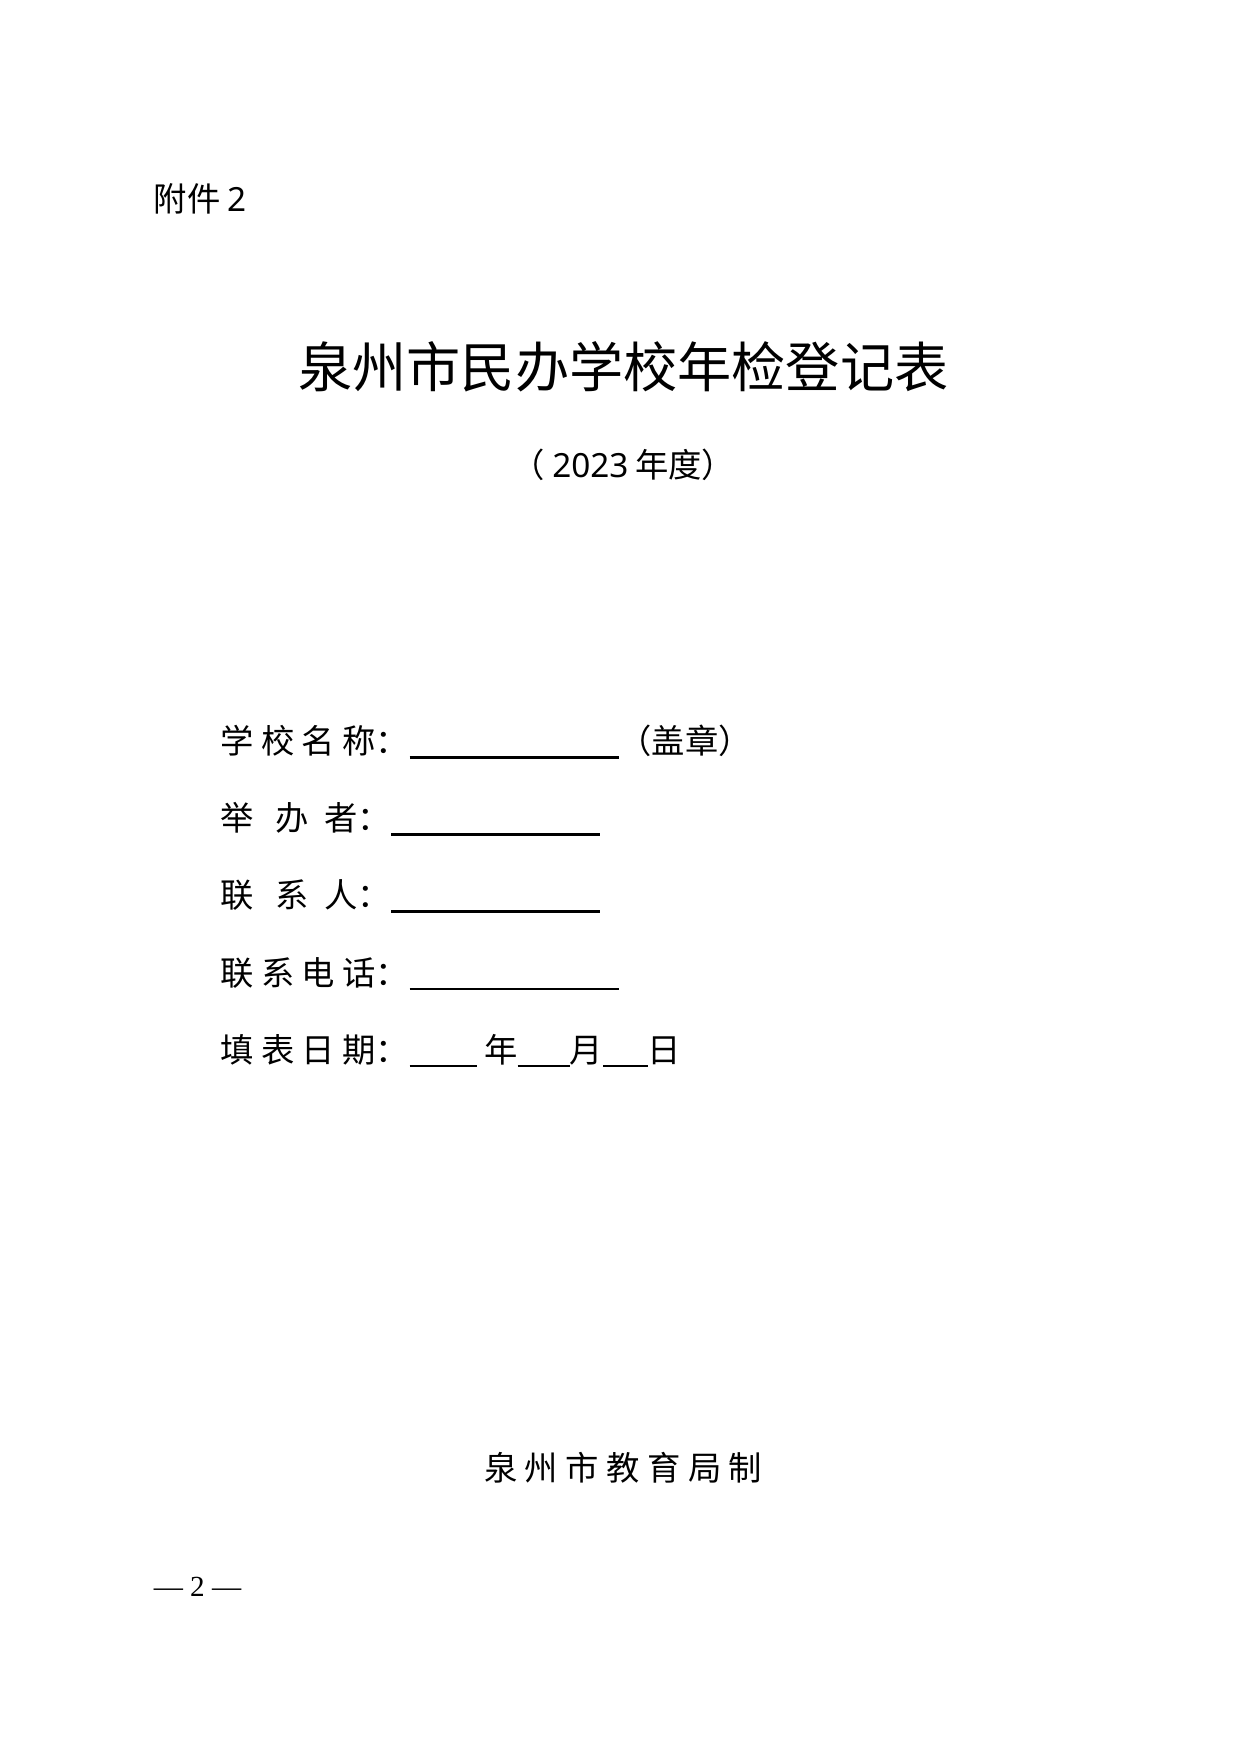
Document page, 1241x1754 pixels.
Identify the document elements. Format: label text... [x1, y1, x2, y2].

text 联 系 电 话： [153, 923, 1092, 1000]
text 泉 州 市 教 育 局 制 [153, 1441, 1092, 1490]
text 举 办 者： [153, 769, 1092, 846]
text （ 2023年度） [153, 406, 1092, 495]
text 学 校 名 称： （盖章） [153, 692, 1092, 769]
text 填 表 日 期： 年 月 日 [153, 1000, 1092, 1077]
text 联 系 人： [153, 846, 1092, 923]
text 泉州市民办学校年检登记表 [153, 316, 1092, 406]
text 附件2 [153, 153, 1092, 226]
